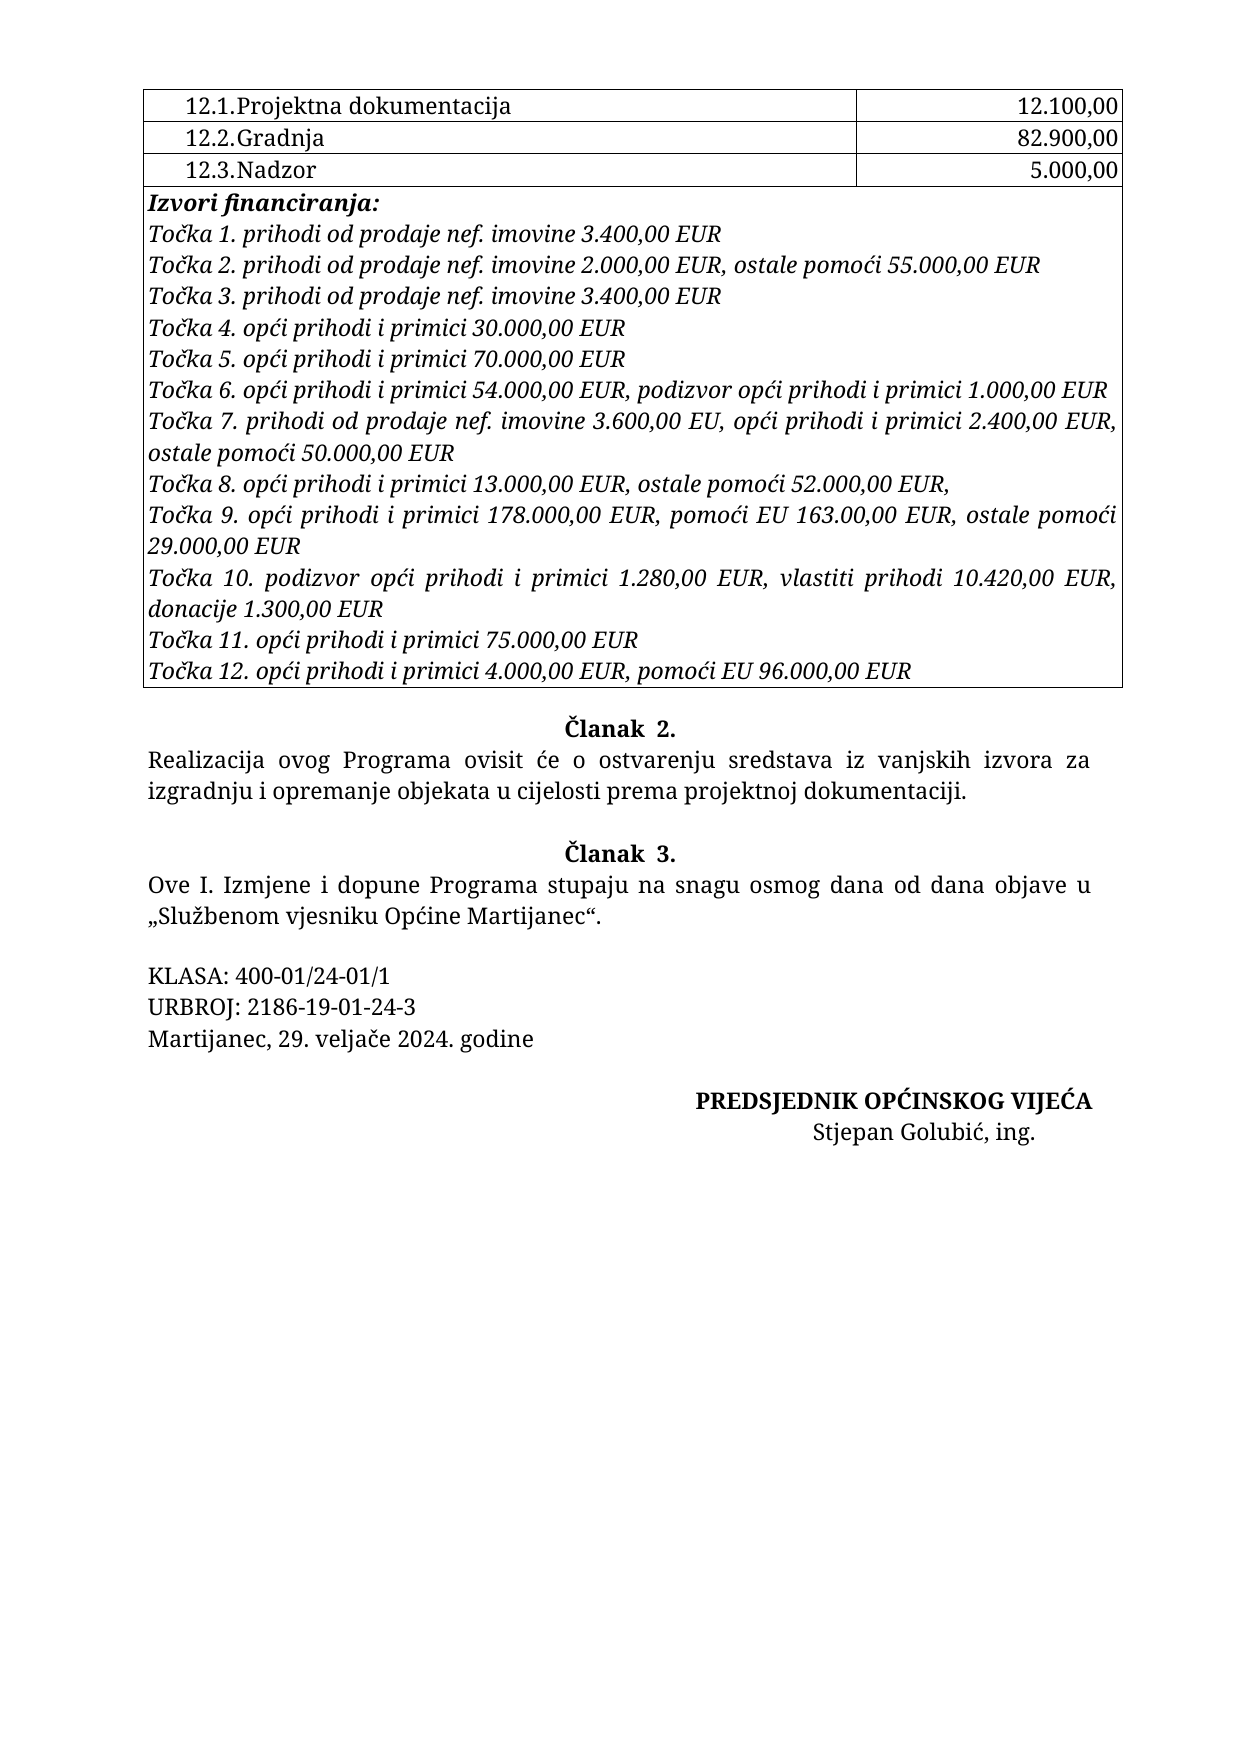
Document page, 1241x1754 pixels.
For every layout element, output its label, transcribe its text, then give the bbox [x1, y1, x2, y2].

text Stjepan Golubić, ing. [753, 1116, 1092, 1148]
table_cell 82.900,00 [857, 122, 1122, 153]
text PREDSJEDNIK OPĆINSKOG VIJEĆA [148, 1085, 1092, 1116]
table_cell Projektna dokumentacija [144, 90, 856, 121]
table_cell Gradnja [144, 122, 856, 153]
table_cell Izvori financiranja: Točka 1. prihodi od prodaje nef. imovine 3.400,00 EUR Točka 2. prihodi od prodaje nef. imovine 2.000,00 EUR, ostale pomoći 55.000,00 EUR Točka 3. prihodi od prodaje nef. imovine 3.400,00 EUR Točka 4. opći prihodi i primici 30.000,00 EUR Točka 5. opći prihodi i primici 70.000,00 EUR Točka 6. opći prihodi i primici 54.000,00 EUR, podizvor opći prihodi i primici 1.000,00 EUR Točka 7. prihodi od prodaje nef. imovine 3.600,00 EU, opći prihodi i primici 2.400,00 EUR, ostale pomoći 50.000,00 EUR Točka 8. opći prihodi i primici 13.000,00 EUR, ostale pomoći 52.000,00 EUR, Točka 9. opći prihodi i primici 178.000,00 EUR, pomoći EU 163.00,00 EUR, ostale pomoći 29.000,00 EUR Točka 10. podizvor opći prihodi i primici 1.280,00 EUR, vlastiti prihodi 10.420,00 EUR, donacije 1.300,00 EUR Točka 11. opći prihodi i primici 75.000,00 EUR Točka 12. opći prihodi i primici 4.000,00 EUR, pomoći EU 96.000,00 EUR [144, 187, 1122, 687]
table_cell Nadzor [144, 154, 856, 186]
text KLASA: 400-01/24-01/1 [148, 960, 1092, 991]
text Martijanec, 29. veljače 2024. godine [148, 1023, 1092, 1054]
text Članak 2. [148, 713, 1092, 744]
text Ove I. Izmjene i dopune Programa stupaju na snagu osmog dana od dana objave u „Službenom vjesniku Općine Martijanec“. [148, 869, 1092, 931]
text URBROJ: 2186-19-01-24-3 [148, 991, 1092, 1023]
text Članak 3. [148, 838, 1092, 869]
text Realizacija ovog Programa ovisit će o ostvarenju sredstava iz vanjskih izvora za izgradnju i opremanje objekata u cijelosti prema projektnoj dokumentaciji. [148, 744, 1092, 806]
table_cell 12.100,00 [857, 90, 1122, 121]
table_cell 5.000,00 [857, 154, 1122, 186]
